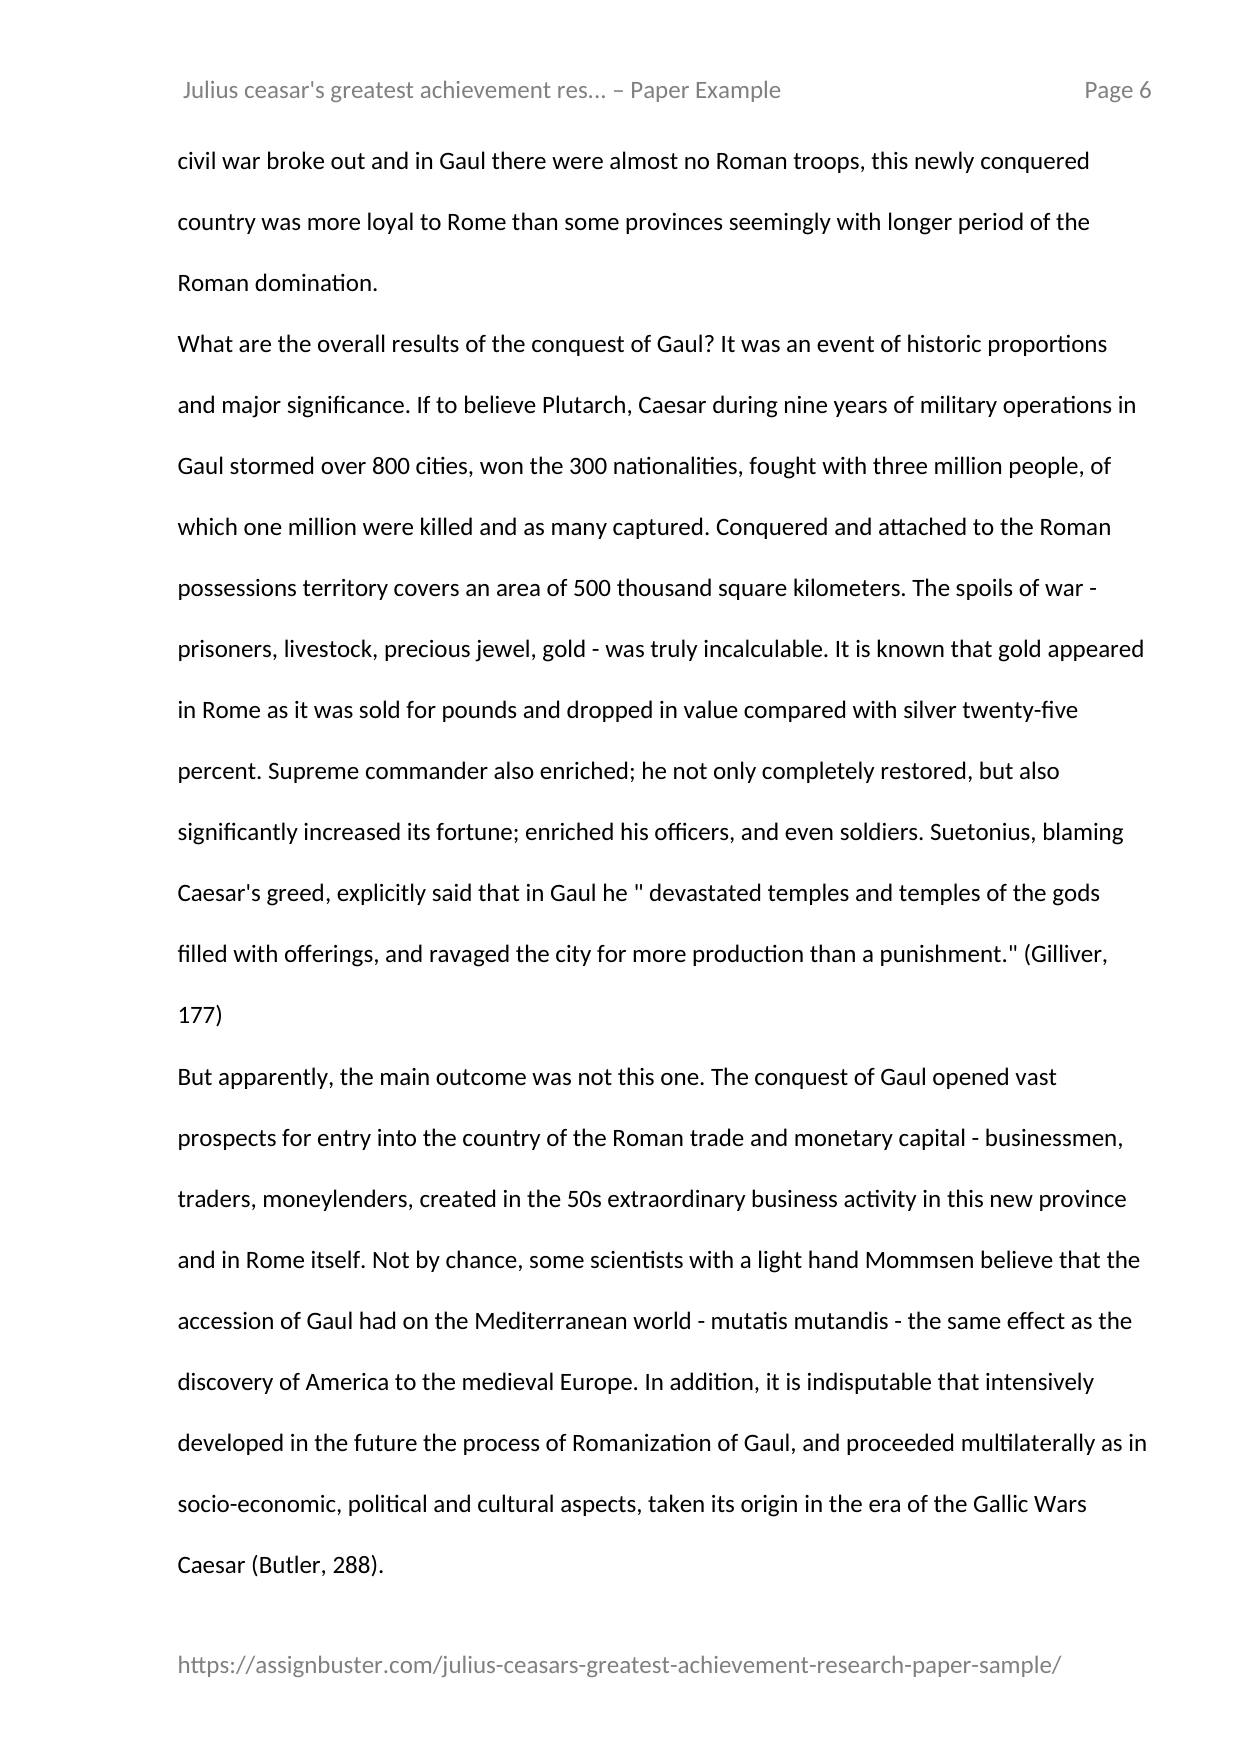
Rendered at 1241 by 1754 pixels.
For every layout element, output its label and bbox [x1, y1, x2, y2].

text [177, 145, 1152, 1579]
